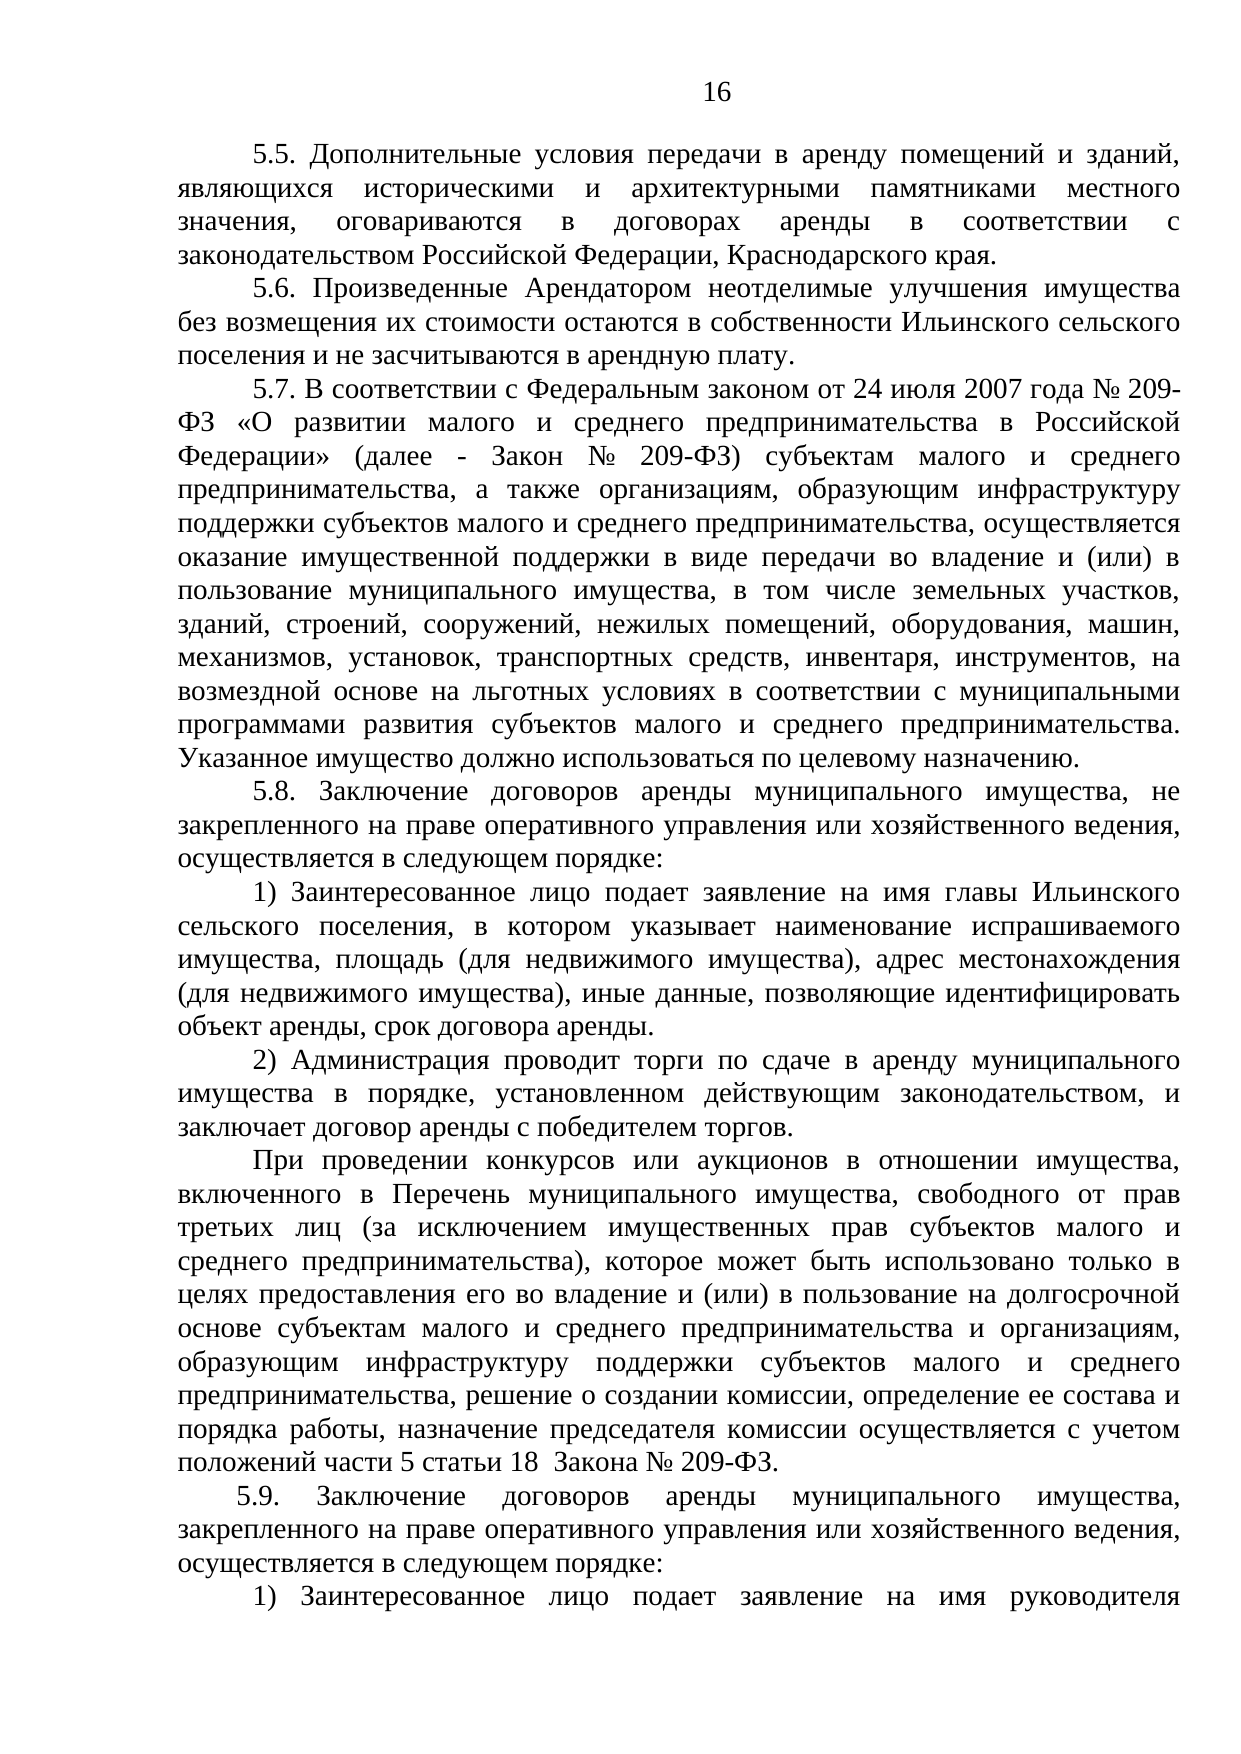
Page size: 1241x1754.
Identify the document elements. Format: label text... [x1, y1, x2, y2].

text При проведении конкурсов или аукционов в отношении имущества, включенного в Перечень муниципального имущества, свободного от прав третьих лиц (за исключением имущественных прав субъектов малого и среднего предпринимательства), которое может быть использовано только в целях предоставления его во владение и (или) в пользование на долгосрочной основе субъектам малого и среднего предпринимательства и организациям, образующим инфраструктуру поддержки субъектов малого и среднего предпринимательства, решение о создании комиссии, определение ее состава и порядка работы, назначение председателя комиссии осуществляется с учетом положений части 5 статьи 18 Закона № 209-ФЗ. [177, 1142, 1181, 1478]
text 5.9. Заключение договоров аренды муниципального имущества, закрепленного на праве оперативного управления или хозяйственного ведения, осуществляется в следующем порядке: [177, 1478, 1181, 1578]
text 1) Заинтересованное лицо подает заявление на имя главы Ильинского сельского поселения, в котором указывает наименование испрашиваемого имущества, площадь (для недвижимого имущества), адрес местонахождения (для недвижимого имущества), иные данные, позволяющие идентифицировать объект аренды, срок договора аренды. [177, 874, 1181, 1042]
text 5.7. В соответствии с Федеральным законом от 24 июля 2007 года № 209-ФЗ «О развитии малого и среднего предпринимательства в Российской Федерации» (далее - Закон № 209-ФЗ) субъектам малого и среднего предпринимательства, а также организациям, образующим инфраструктуру поддержки субъектов малого и среднего предпринимательства, осуществляется оказание имущественной поддержки в виде передачи во владение и (или) в пользование муниципального имущества, в том числе земельных участков, зданий, строений, сооружений, нежилых помещений, оборудования, машин, механизмов, установок, транспортных средств, инвентаря, инструментов, на возмездной основе на льготных условиях в соответствии с муниципальными программами развития субъектов малого и среднего предпринимательства. Указанное имущество должно использоваться по целевому назначению. [177, 371, 1181, 773]
text 2) Администрация проводит торги по сдаче в аренду муниципального имущества в порядке, установленном действующим законодательством, и заключает договор аренды с победителем торгов. [177, 1042, 1181, 1142]
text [177, 1578, 1181, 1612]
text 5.6. Произведенные Арендатором неотделимые улучшения имущества без возмещения их стоимости остаются в собственности Ильинского сельского поселения и не засчитываются в арендную плату. [177, 270, 1181, 371]
text 5.8. Заключение договоров аренды муниципального имущества, не закрепленного на праве оперативного управления или хозяйственного ведения, осуществляется в следующем порядке: [177, 773, 1181, 874]
text 5.5. Дополнительные условия передачи в аренду помещений и зданий, являющихся историческими и архитектурными памятниками местного значения, оговариваются в договорах аренды в соответствии с законодательством Российской Федерации, Краснодарского края. [177, 136, 1181, 270]
